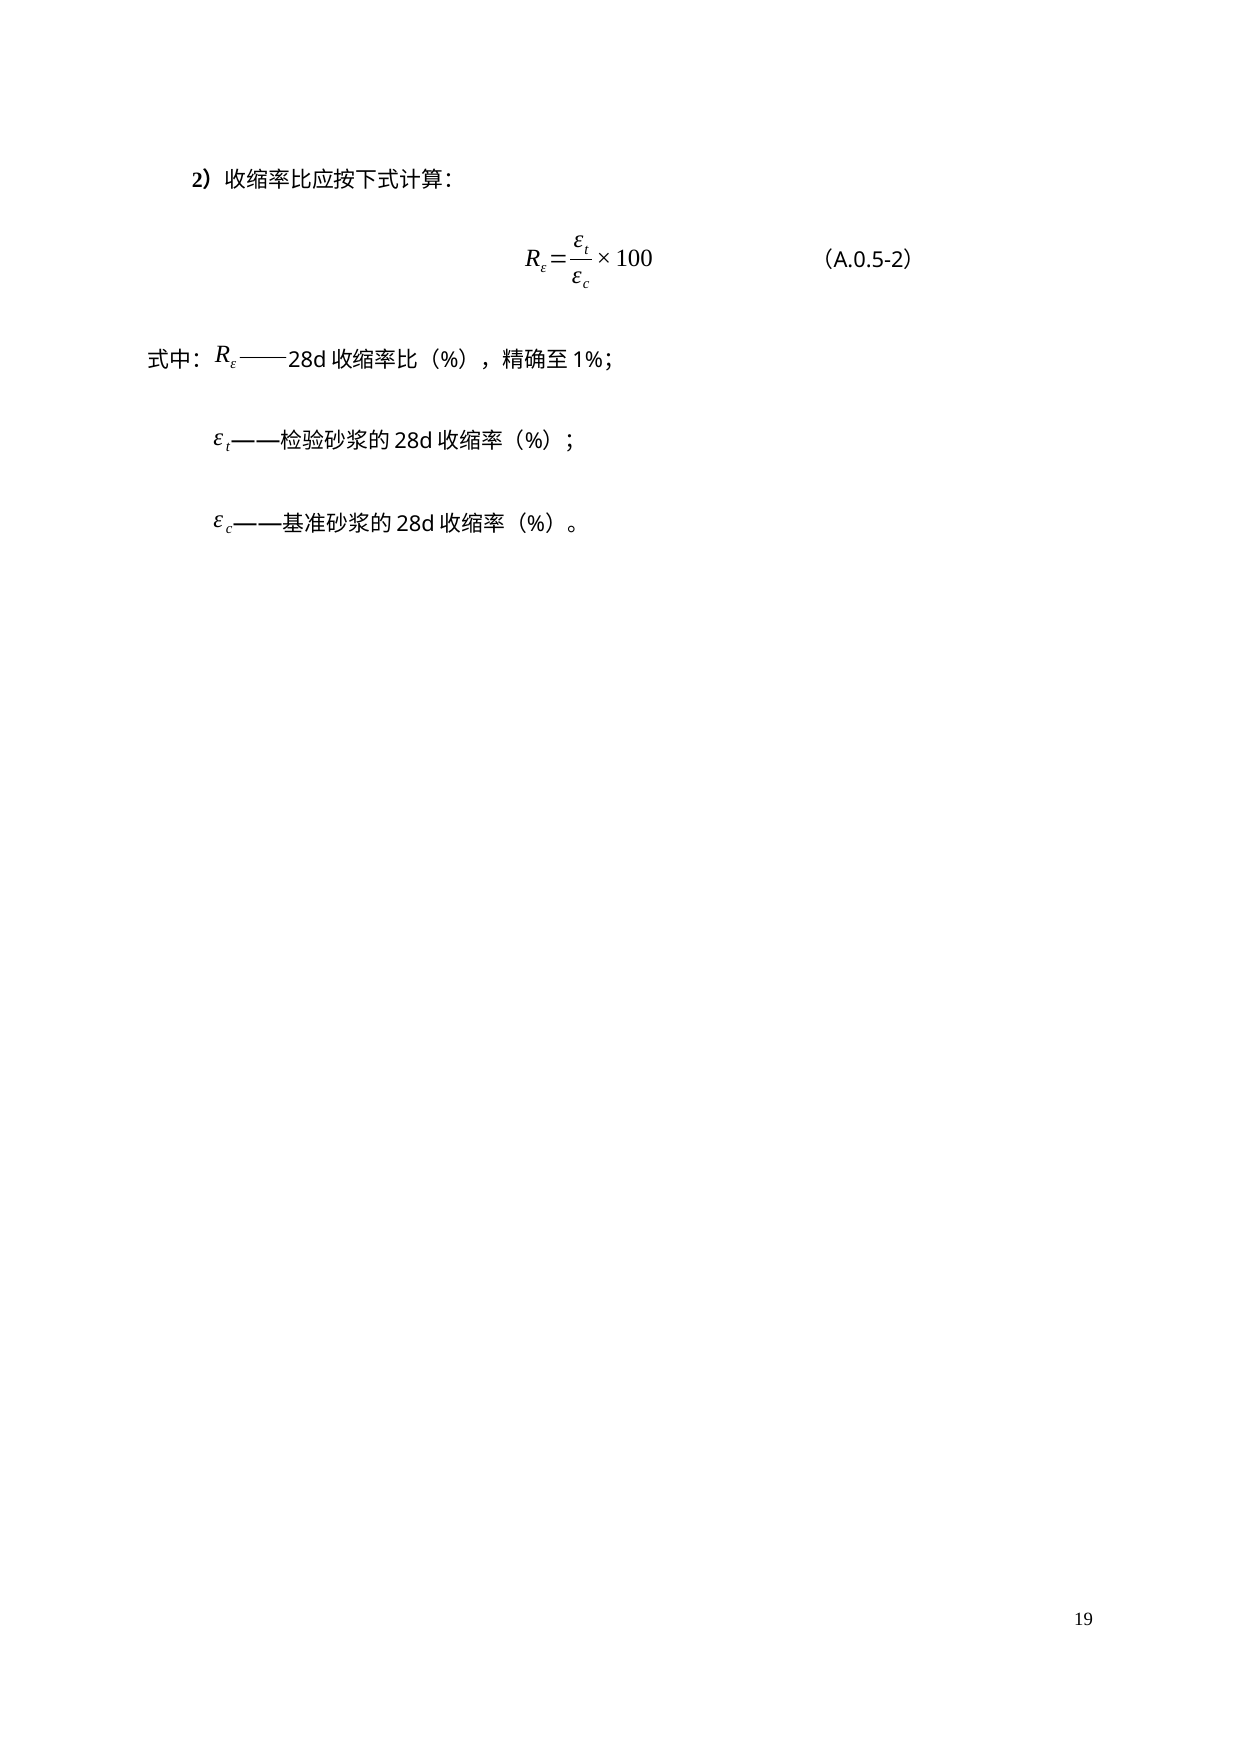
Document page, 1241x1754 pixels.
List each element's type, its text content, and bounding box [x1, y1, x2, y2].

text ——基准砂浆的28d收缩率（%）。 [148, 489, 1093, 554]
text （A.0.5-2） [148, 210, 1093, 308]
text 式中：——28d收缩率比（%），精确至1%； [148, 324, 1093, 389]
text 2）收缩率比应按下式计算： [148, 162, 1093, 194]
text ——检验砂浆的28d收缩率（%）； [148, 407, 1093, 472]
